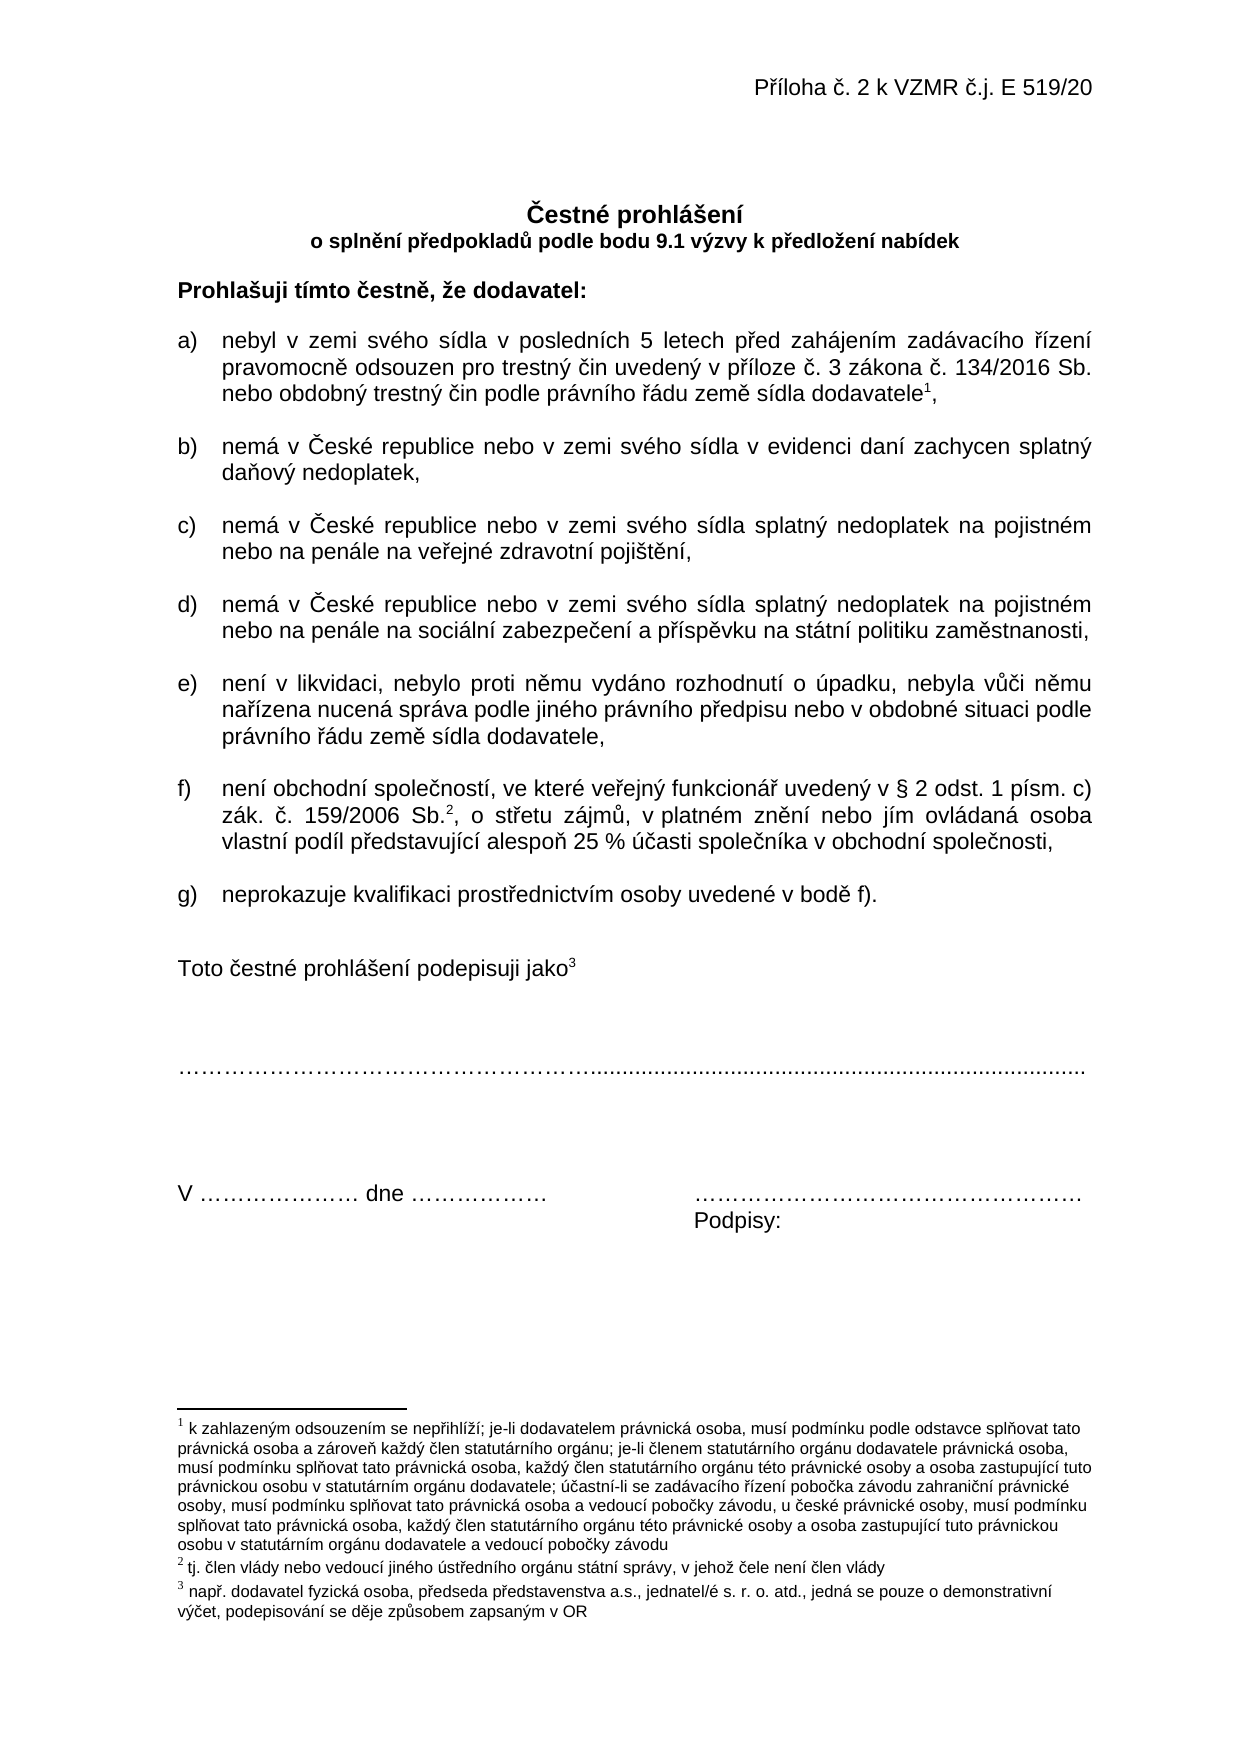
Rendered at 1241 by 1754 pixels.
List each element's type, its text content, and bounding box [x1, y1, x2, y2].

text d) nemá v České republice nebo v zemi svého sídla splatný nedoplatek na pojistném nebo na penále na sociální zabezpečení a příspěvku na státní politiku zaměstnanosti, [177, 591, 1092, 644]
text Toto čestné prohlášení podepisuji jako [177, 955, 1092, 981]
text Prohlašuji tímto čestně, že dodavatel: [177, 277, 1092, 303]
list neprokazuje kvalifikaci prostřednictvím osoby uvedené v bodě f). [177, 881, 1092, 907]
text e) není v likvidaci, nebylo proti němu vydáno rozhodnutí o úpadku, nebyla vůči němu nařízena nucená správa podle jiného právního předpisu nebo v obdobné situaci podle právního řádu země sídla dodavatele, [177, 670, 1092, 749]
list není obchodní společností, ve které veřejný funkcionář uvedený v § 2 odst. 1 písm. c) zák. č. 159/2006 Sb., o střetu zájmů, v platném znění nebo jím ovládaná osoba vlastní podíl představující alespoň 25 % účasti společníka v obchodní společnosti, [177, 775, 1092, 854]
text a) nebyl v zemi svého sídla v posledních 5 letech před zahájením zadávacího řízení pravomocně odsouzen pro trestný čin uvedený v příloze č. 3 zákona č. 134/2016 Sb. nebo obdobný trestný čin podle právního řádu země sídla dodavatele, [177, 327, 1092, 406]
text b) nemá v České republice nebo v zemi svého sídla v evidenci daní zachycen splatný daňový nedoplatek, [177, 433, 1092, 486]
text V ………………… dne ……………… …………………………………………… [177, 1180, 1092, 1207]
text c) nemá v České republice nebo v zemi svého sídla splatný nedoplatek na pojistném nebo na penále na veřejné zdravotní pojištění, [177, 512, 1092, 564]
text Podpisy: [177, 1207, 1092, 1233]
text ……………………………………………….............................................................................. [177, 1053, 1092, 1080]
text Čestné prohlášení [177, 200, 1092, 229]
text o splnění předpokladů podle bodu 9.1 výzvy k předložení nabídek [177, 229, 1092, 253]
